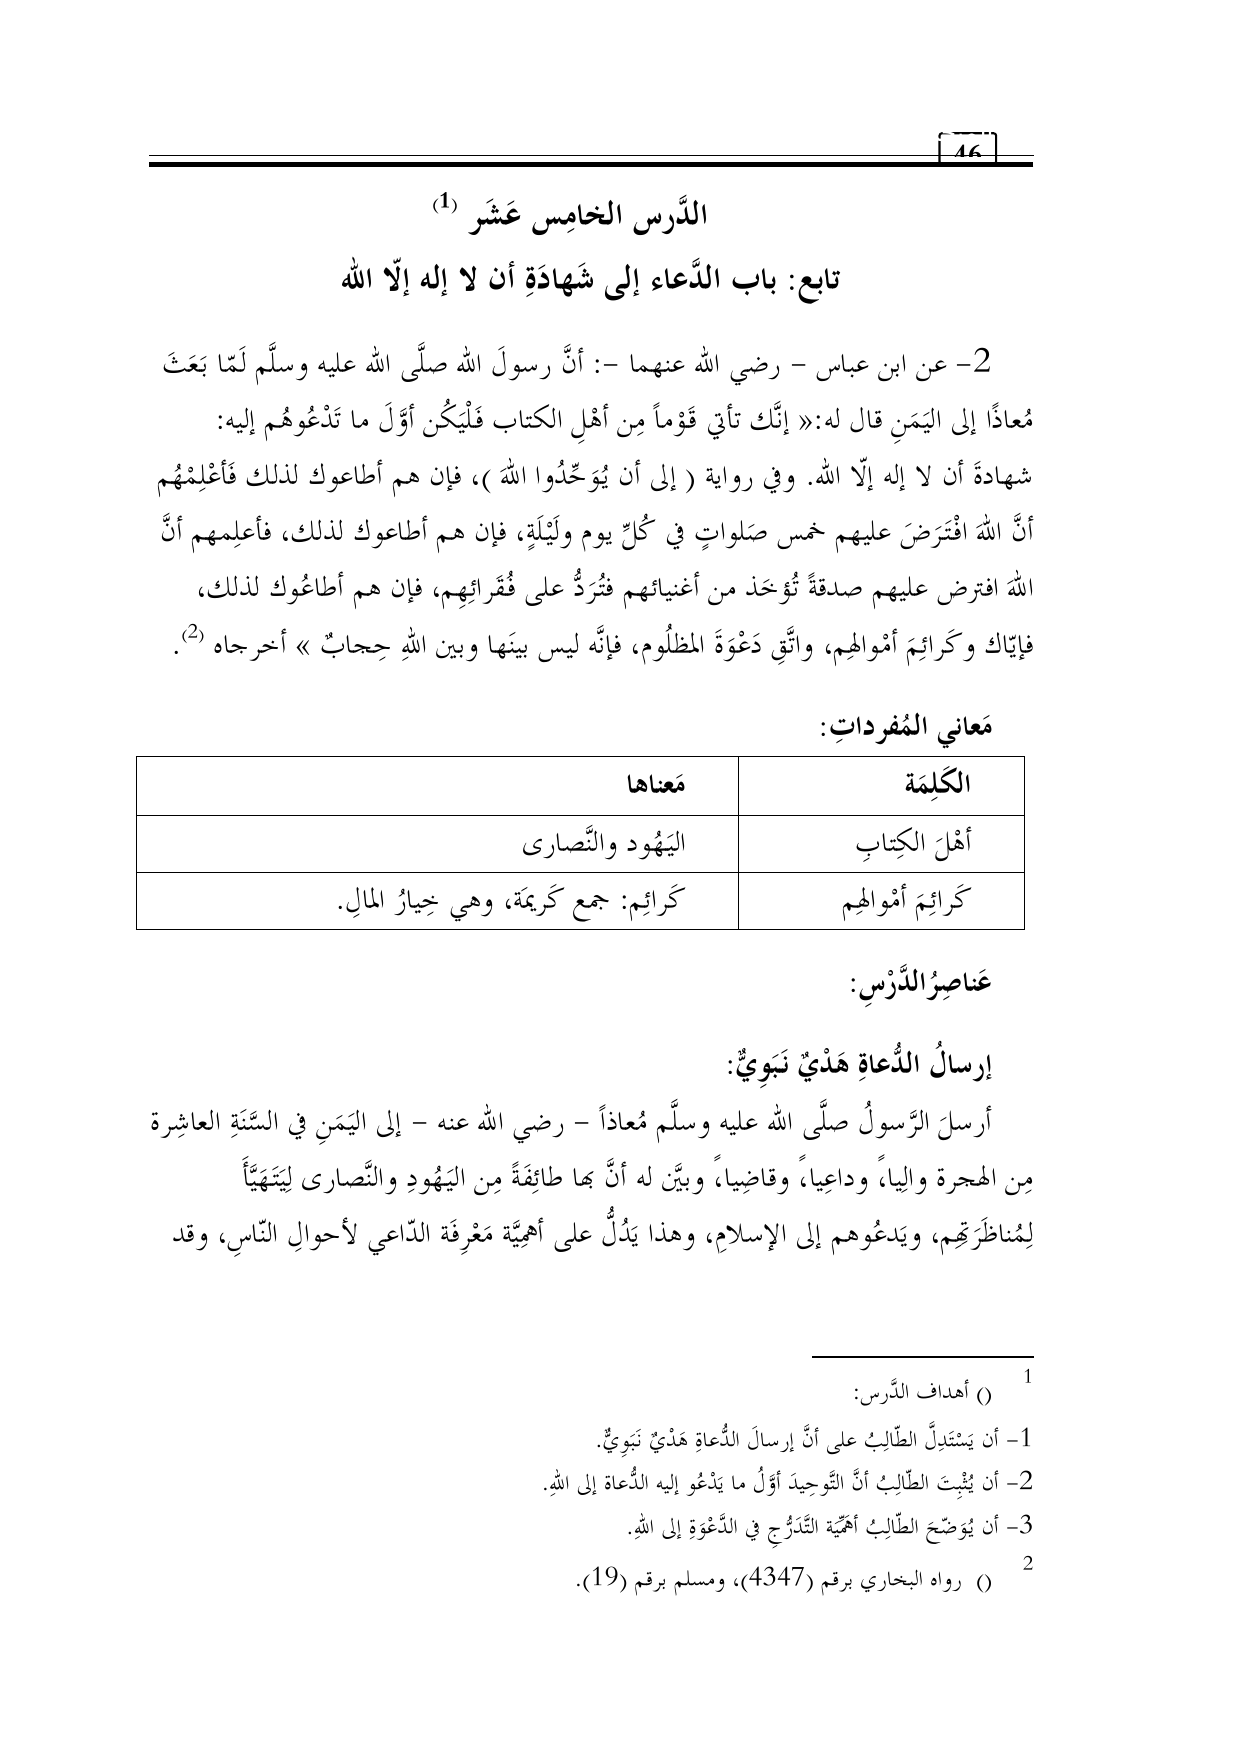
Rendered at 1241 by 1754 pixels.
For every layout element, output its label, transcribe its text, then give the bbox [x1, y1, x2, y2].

table_header الكَلِمَة [739, 757, 1024, 815]
table_cell اليَهُود والنَّصارى [137, 816, 738, 872]
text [148, 1095, 1033, 1263]
table_header مَعناها [137, 757, 738, 815]
table_cell كَرائِم: جمع كَريمَة، وهي خِيارُ المالِ. [137, 873, 738, 929]
text الدَّرس الخامِس عَشَر () [148, 185, 1033, 249]
table_cell كَرائِمَ أمْوالهِم [739, 873, 1024, 929]
table_cell أهْلَ الكِتابِ [739, 816, 1024, 872]
text مَعاني المُفرداتِ: [148, 699, 1033, 756]
text عَناصِرُالدَّرْسِ: [148, 955, 1033, 1012]
text 2- عن ابن عباس - رضي الله عنهما -: أنَّ رسولَ الله صلَّى الله عليه وسلَّم لَمّا بَعَثَ مُعاذًا إلى اليَمَنِ قال له:« إنَّك تأتي قَوْماً مِن أهْلِ الكتاب فَلْيَكُن أوَّلَ ما تَدْعُوهُم إليه: شهادةَ أن لا إله إلّا الله. وفي رواية ( إلى أن يُوَحِّدُوا اللهَ )، فإن هم أطاعوك لذلك فَأعْلِمْهُم أنَّ اللهَ افْتَرَضَ عليهم خمس صَلواتٍ في كُلِّ يوم ولَيْلَةٍ، فإن هم أطاعوك لذلك، فأعلِمهم أنَّ اللهَ افترض عليهم صدقةً تُؤخَذ من أغنيائهم فتُرَدُّ على فُقَرائِهِم، فإن هم أطاعُوك لذلك، فإيّاك وكَرائِمَ أمْوالهِم، واتَّقِ دَعْوَةَ المظلُوم، فإنَّه ليس بينَها وبين اللهِ حِجابٌ » أخرجاه (). [148, 337, 1033, 674]
text تابع: باب الدَّعاء إلى شَهادَةِ أن لا إله إلّا الله [148, 249, 1033, 312]
text إرسالُ الدُّعاةِ هَدْيٌ نَبَوِيٌّ: [148, 1037, 1033, 1095]
